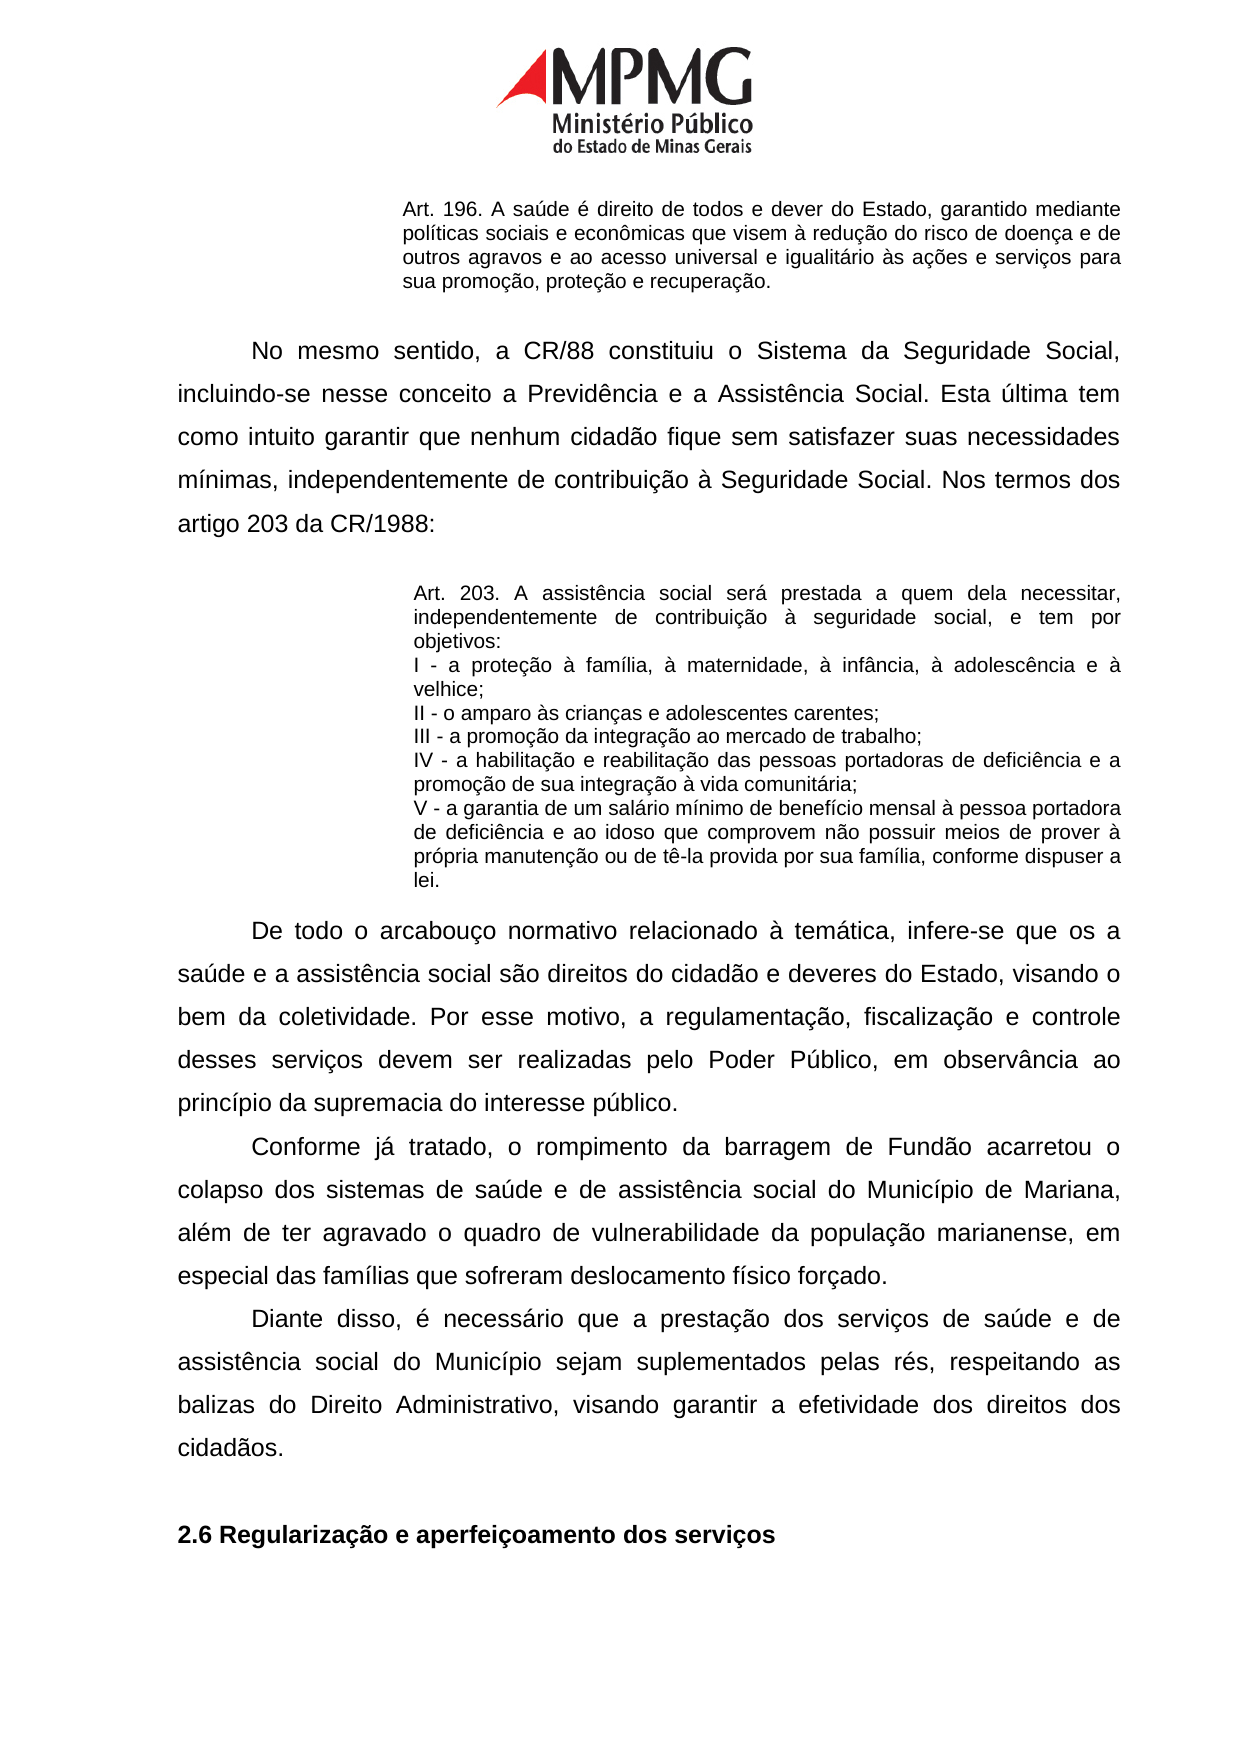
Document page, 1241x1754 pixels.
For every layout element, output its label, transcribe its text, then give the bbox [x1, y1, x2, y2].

text Conforme já tratado, o rompimento da barragem de Fundão acarretou o colapso dos sistemas de saúde e de assistência social do Município de Mariana, além de ter agravado o quadro de vulnerabilidade da população marianense, em especial das famílias que sofreram deslocamento físico forçado. [177, 1132, 1122, 1290]
text Art. 196. A saúde é direito de todos e dever do Estado, garantido mediante políticas sociais e econômicas que visem à redução do risco de doença e de outros agravos e ao acesso universal e igualitário às ações e serviços para sua promoção, proteção e recuperação. [402, 197, 1122, 293]
text II - o amparo às crianças e adolescentes carentes; [413, 700, 1122, 724]
picture [481, 29, 780, 174]
text De todo o arcabouço normativo relacionado à temática, infere-se que os a saúde e a assistência social são direitos do cidadão e deveres do Estado, visando o bem da coletividade. Por esse motivo, a regulamentação, fiscalização e controle desses serviços devem ser realizadas pelo Poder Público, em observância ao princípio da supremacia do interesse público. [177, 916, 1122, 1117]
text Diante disso, é necessário que a prestação dos serviços de saúde e de assistência social do Município sejam suplementados pelas rés, respeitando as balizas do Direito Administrativo, visando garantir a efetividade dos direitos dos cidadãos. [177, 1304, 1122, 1462]
text I - a proteção à família, à maternidade, à infância, à adolescência e à velhice; [413, 652, 1122, 700]
text 2.6 Regularização e aperfeiçoamento dos serviços [177, 1520, 1122, 1548]
text III - a promoção da integração ao mercado de trabalho; [413, 724, 1122, 748]
text IV - a habilitação e reabilitação das pessoas portadoras de deficiência e a promoção de sua integração à vida comunitária; [413, 748, 1122, 796]
text No mesmo sentido, a CR/88 constituiu o Sistema da Seguridade Social, incluindo-se nesse conceito a Previdência e a Assistência Social. Esta última tem como intuito garantir que nenhum cidadão fique sem satisfazer suas necessidades mínimas, independentemente de contribuição à Seguridade Social. Nos termos dos artigo 203 da CR/1988: [177, 336, 1122, 537]
text V - a garantia de um salário mínimo de benefício mensal à pessoa portadora de deficiência e ao idoso que comprovem não possuir meios de prover à própria manutenção ou de tê-la provida por sua família, conforme dispuser a lei. [413, 796, 1122, 892]
text Art. 203. A assistência social será prestada a quem dela necessitar, independentemente de contribuição à seguridade social, e tem por objetivos: [413, 581, 1122, 652]
